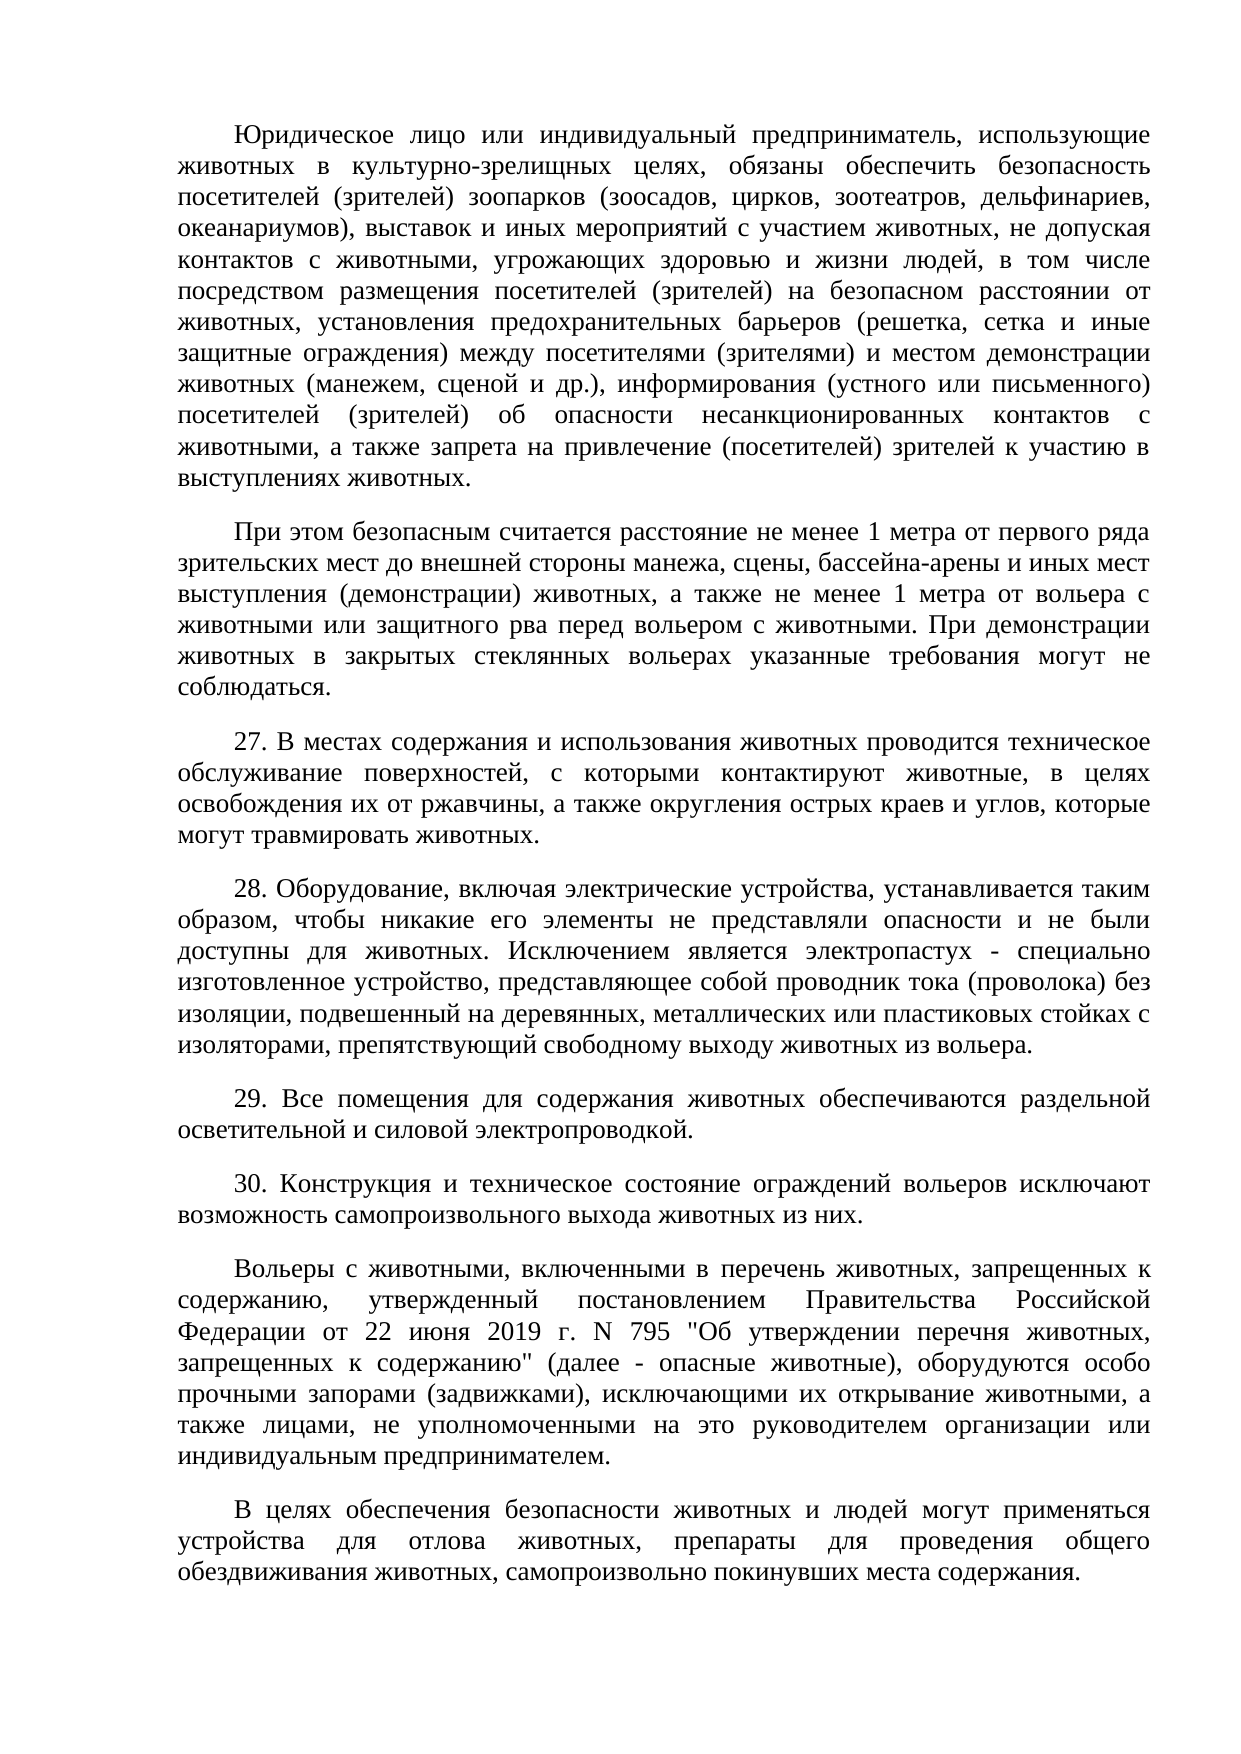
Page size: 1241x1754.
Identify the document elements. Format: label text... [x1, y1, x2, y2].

text 29. Все помещения для содержания животных обеспечиваются раздельной осветительной и силовой электропроводкой. [177, 1082, 1152, 1144]
text Юридическое лицо или индивидуальный предприниматель, использующие животных в культурно-зрелищных целях, обязаны обеспечить безопасность посетителей (зрителей) зоопарков (зоосадов, цирков, зоотеатров, дельфинариев, океанариумов), выставок и иных мероприятий с участием животных, не допуская контактов с животными, угрожающих здоровью и жизни людей, в том числе посредством размещения посетителей (зрителей) на безопасном расстоянии от животных, установления предохранительных барьеров (решетка, сетка и иные защитные ограждения) между посетителями (зрителями) и местом демонстрации животных (манежем, сценой и др.), информирования (устного или письменного) посетителей (зрителей) об опасности несанкционированных контактов с животными, а также запрета на привлечение (посетителей) зрителей к участию в выступлениях животных. [177, 118, 1152, 492]
text 28. Оборудование, включая электрические устройства, устанавливается таким образом, чтобы никакие его элементы не представляли опасности и не были доступны для животных. Исключением является электропастух - специально изготовленное устройство, представляющее собой проводник тока (проволока) без изоляции, подвешенный на деревянных, металлических или пластиковых стойках с изоляторами, препятствующий свободному выходу животных из вольера. [177, 872, 1152, 1059]
text 30. Конструкция и техническое состояние ограждений вольеров исключают возможность самопроизвольного выхода животных из них. [177, 1167, 1152, 1229]
text 27. В местах содержания и использования животных проводится техническое обслуживание поверхностей, с которыми контактируют животные, в целях освобождения их от ржавчины, а также округления острых краев и углов, которые могут травмировать животных. [177, 724, 1152, 849]
text Вольеры с животными, включенными в перечень животных, запрещенных к содержанию, утвержденный постановлением Правительства Российской Федерации от 22 июня 2019 г. N 795 "Об утверждении перечня животных, запрещенных к содержанию" (далее - опасные животные), оборудуются особо прочными запорами (задвижками), исключающими их открывание животными, а также лицами, не уполномоченными на это руководителем организации или индивидуальным предпринимателем. [177, 1252, 1152, 1470]
text В целях обеспечения безопасности животных и людей могут применяться устройства для отлова животных, препараты для проведения общего обездвиживания животных, самопроизвольно покинувших места содержания. [177, 1493, 1152, 1587]
text При этом безопасным считается расстояние не менее 1 метра от первого ряда зрительских мест до внешней стороны манежа, сцены, бассейна-арены и иных мест выступления (демонстрации) животных, а также не менее 1 метра от вольера с животными или защитного рва перед вольером с животными. При демонстрации животных в закрытых стеклянных вольерах указанные требования могут не соблюдаться. [177, 515, 1152, 702]
